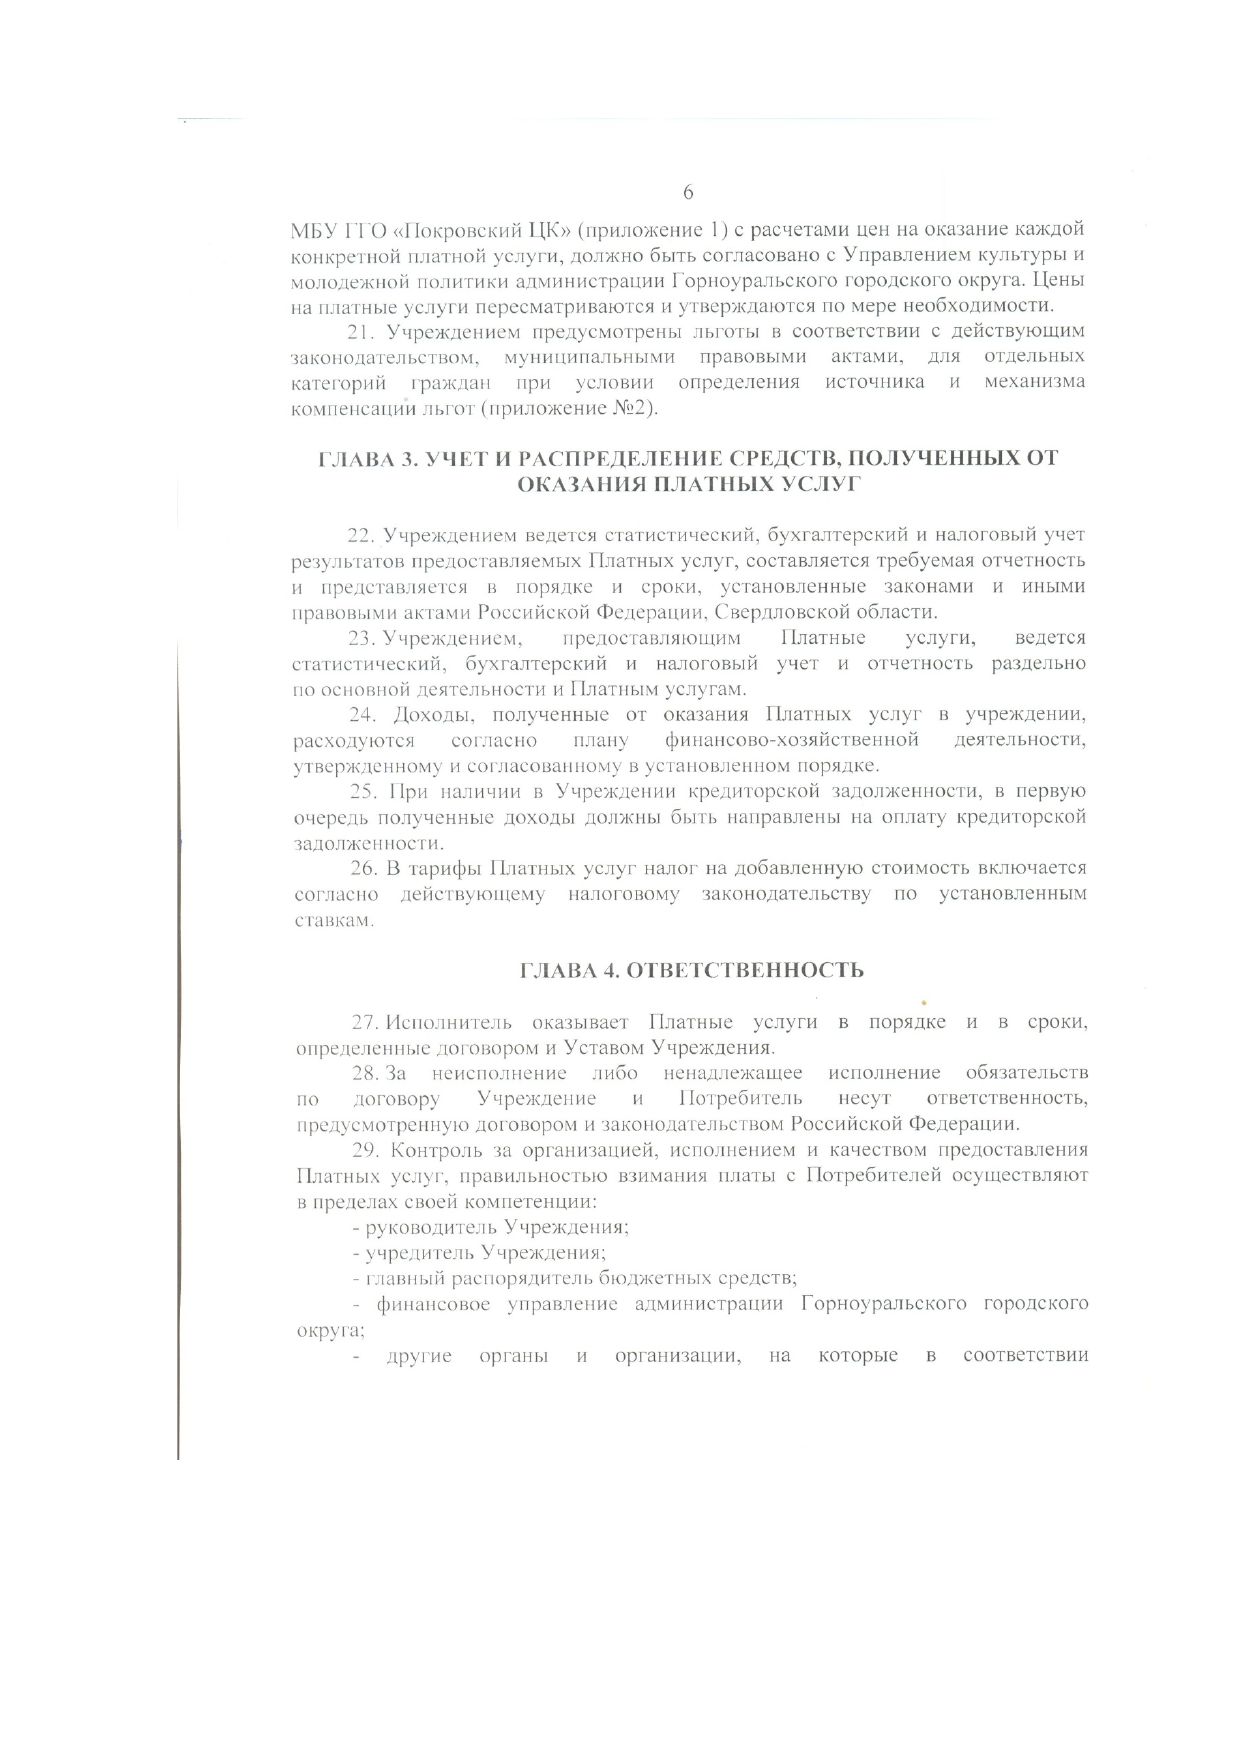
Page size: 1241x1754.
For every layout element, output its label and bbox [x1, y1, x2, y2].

picture [177, 118, 1151, 1460]
